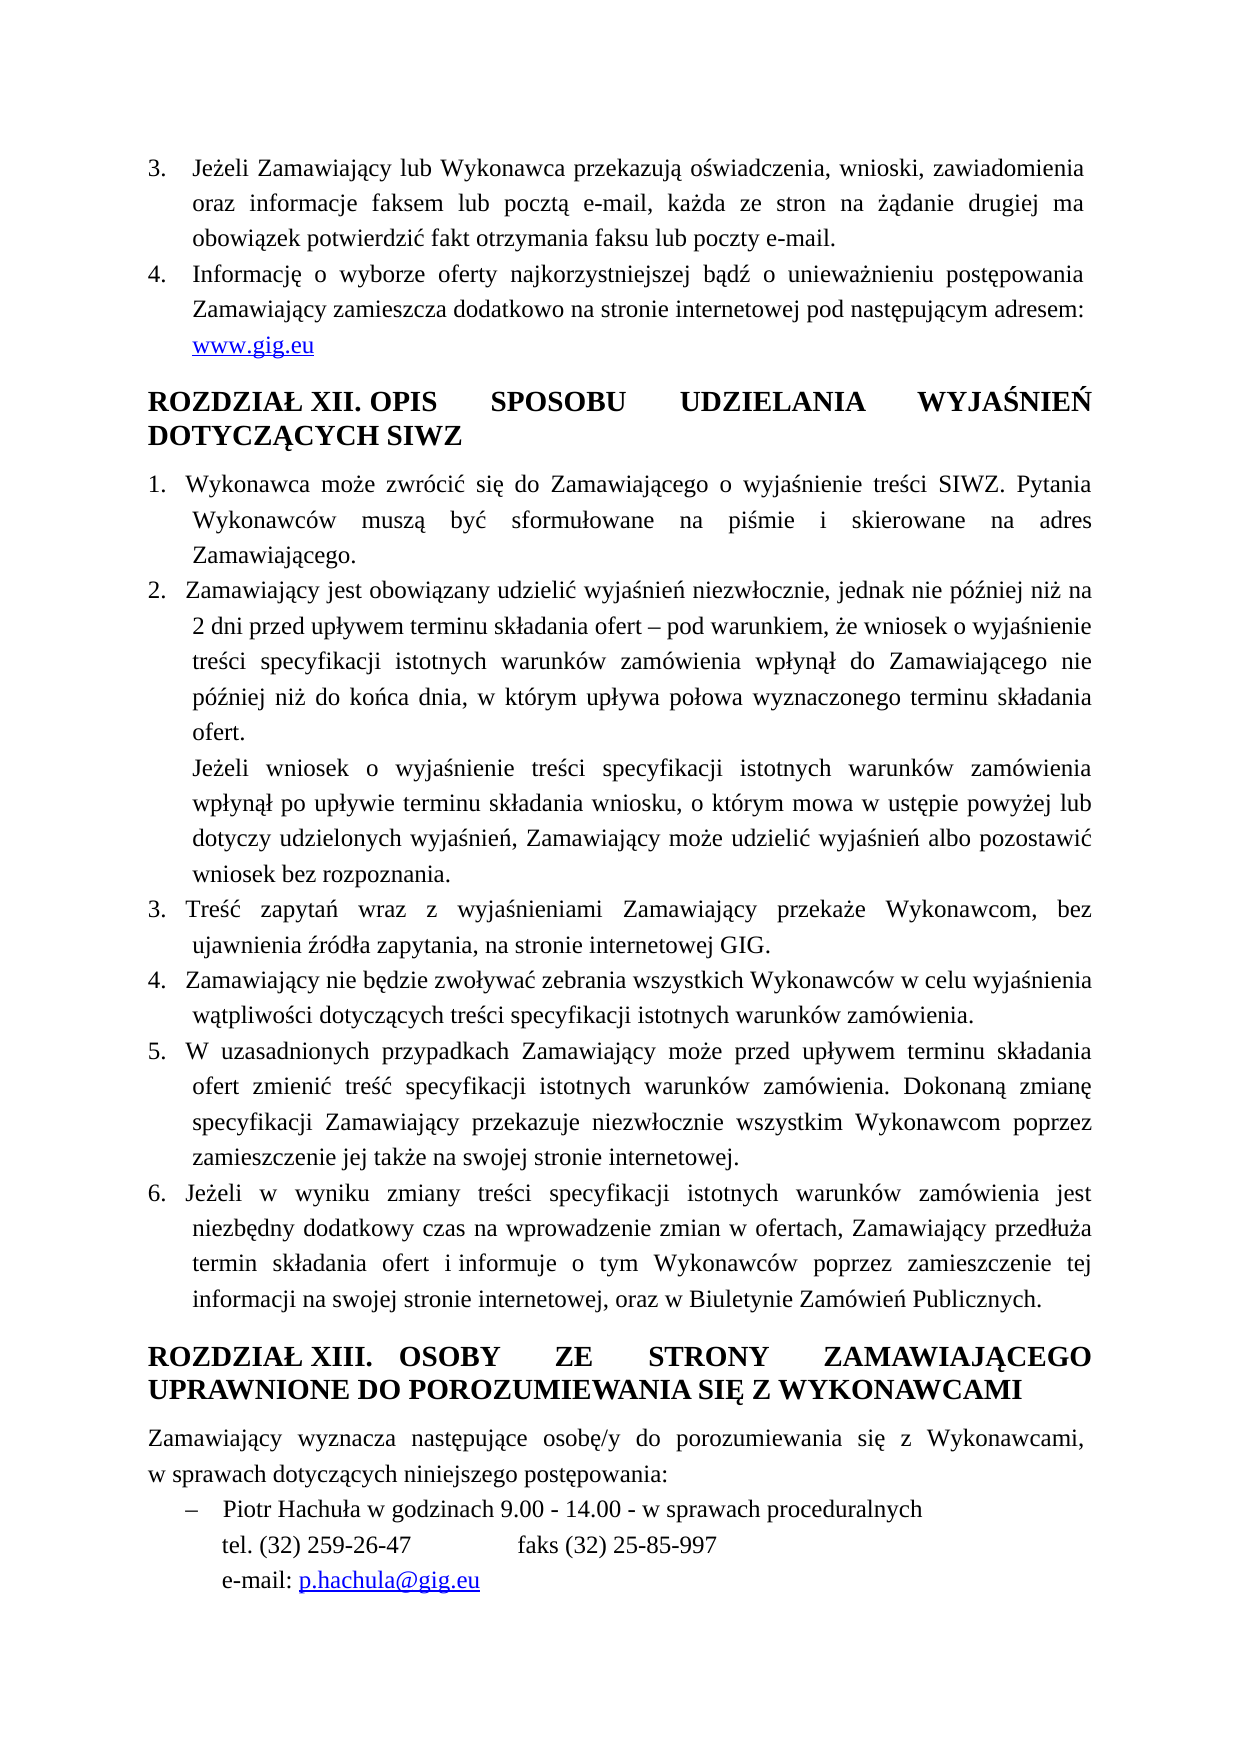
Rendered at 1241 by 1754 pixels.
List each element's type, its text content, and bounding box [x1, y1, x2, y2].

list Informację o wyborze oferty najkorzystniejszej bądź o unieważnieniu postępowania Zamawiający zamieszcza dodatkowo na stronie internetowej pod następującym adresem: www.gig.eu [148, 254, 1085, 360]
list Piotr Hachuła w godzinach 9.00 - 14.00 - w sprawach proceduralnych [185, 1489, 1093, 1525]
list Jeżeli Zamawiający lub Wykonawca przekazują oświadczenia, wnioski, zawiadomienia oraz informacje faksem lub pocztą e-mail, każda ze stron na żądanie drugiej ma obowiązek potwierdzić fakt otrzymania faksu lub poczty e-mail. [148, 148, 1085, 254]
list Zamawiający nie będzie zwoływać zebrania wszystkich Wykonawców w celu wyjaśnienia wątpliwości dotyczących treści specyfikacji istotnych warunków zamówienia. [148, 960, 1093, 1031]
list Wykonawca może zwrócić się do Zamawiającego o wyjaśnienie treści SIWZ. Pytania Wykonawców muszą być sformułowane na piśmie i skierowane na adres Zamawiającego. [148, 464, 1093, 571]
list W uzasadnionych przypadkach Zamawiający może przed upływem terminu składania ofert zmienić treść specyfikacji istotnych warunków zamówienia. Dokonaną zmianę specyfikacji Zamawiający przekazuje niezwłocznie wszystkim Wykonawcom poprzez zamieszczenie jej także na swojej stronie internetowej. [148, 1031, 1093, 1173]
list Jeżeli w wyniku zmiany treści specyfikacji istotnych warunków zamówienia jest niezbędny dodatkowy czas na wprowadzenie zmian w ofertach, Zamawiający przedłuża termin składania ofert i informuje o tym Wykonawców poprzez zamieszczenie tej informacji na swojej stronie internetowej, oraz w Biuletynie Zamówień Publicznych. [148, 1173, 1093, 1314]
subtitle ROZDZIAŁ XII. OPIS SPOSOBU UDZIELANIA WYJAŚNIEŃ DOTYCZĄCYCH SIWZ [148, 385, 1093, 452]
text tel. (32) 259-26-47 faks (32) 25-85-997 e-mail: p.hachula@gig.eu [222, 1525, 1093, 1596]
list Treść zapytań wraz z wyjaśnieniami Zamawiający przekaże Wykonawcom, bez ujawnienia źródła zapytania, na stronie internetowej GIG. [148, 889, 1093, 960]
subtitle ROZDZIAŁ XIII. OSOBY ZE STRONY ZAMAWIAJĄCEGO UPRAWNIONE DO POROZUMIEWANIA SIĘ Z WYKONAWCAMI [148, 1339, 1093, 1406]
text Zamawiający wyznacza następujące osobę/y do porozumiewania się z Wykonawcami, w sprawach dotyczących niniejszego postępowania: [148, 1418, 1085, 1489]
list Zamawiający jest obowiązany udzielić wyjaśnień niezwłocznie, jednak nie później niż na 2 dni przed upływem terminu składania ofert – pod warunkiem, że wniosek o wyjaśnienie treści specyfikacji istotnych warunków zamówienia wpłynął do Zamawiającego nie później niż do końca dnia, w którym upływa połowa wyznaczonego terminu składania ofert. Jeżeli wniosek o wyjaśnienie treści specyfikacji istotnych warunków zamówienia wpłynął po upływie terminu składania wniosku, o którym mowa w ustępie powyżej lub dotyczy udzielonych wyjaśnień, Zamawiający może udzielić wyjaśnień albo pozostawić wniosek bez rozpoznania. [148, 571, 1093, 889]
